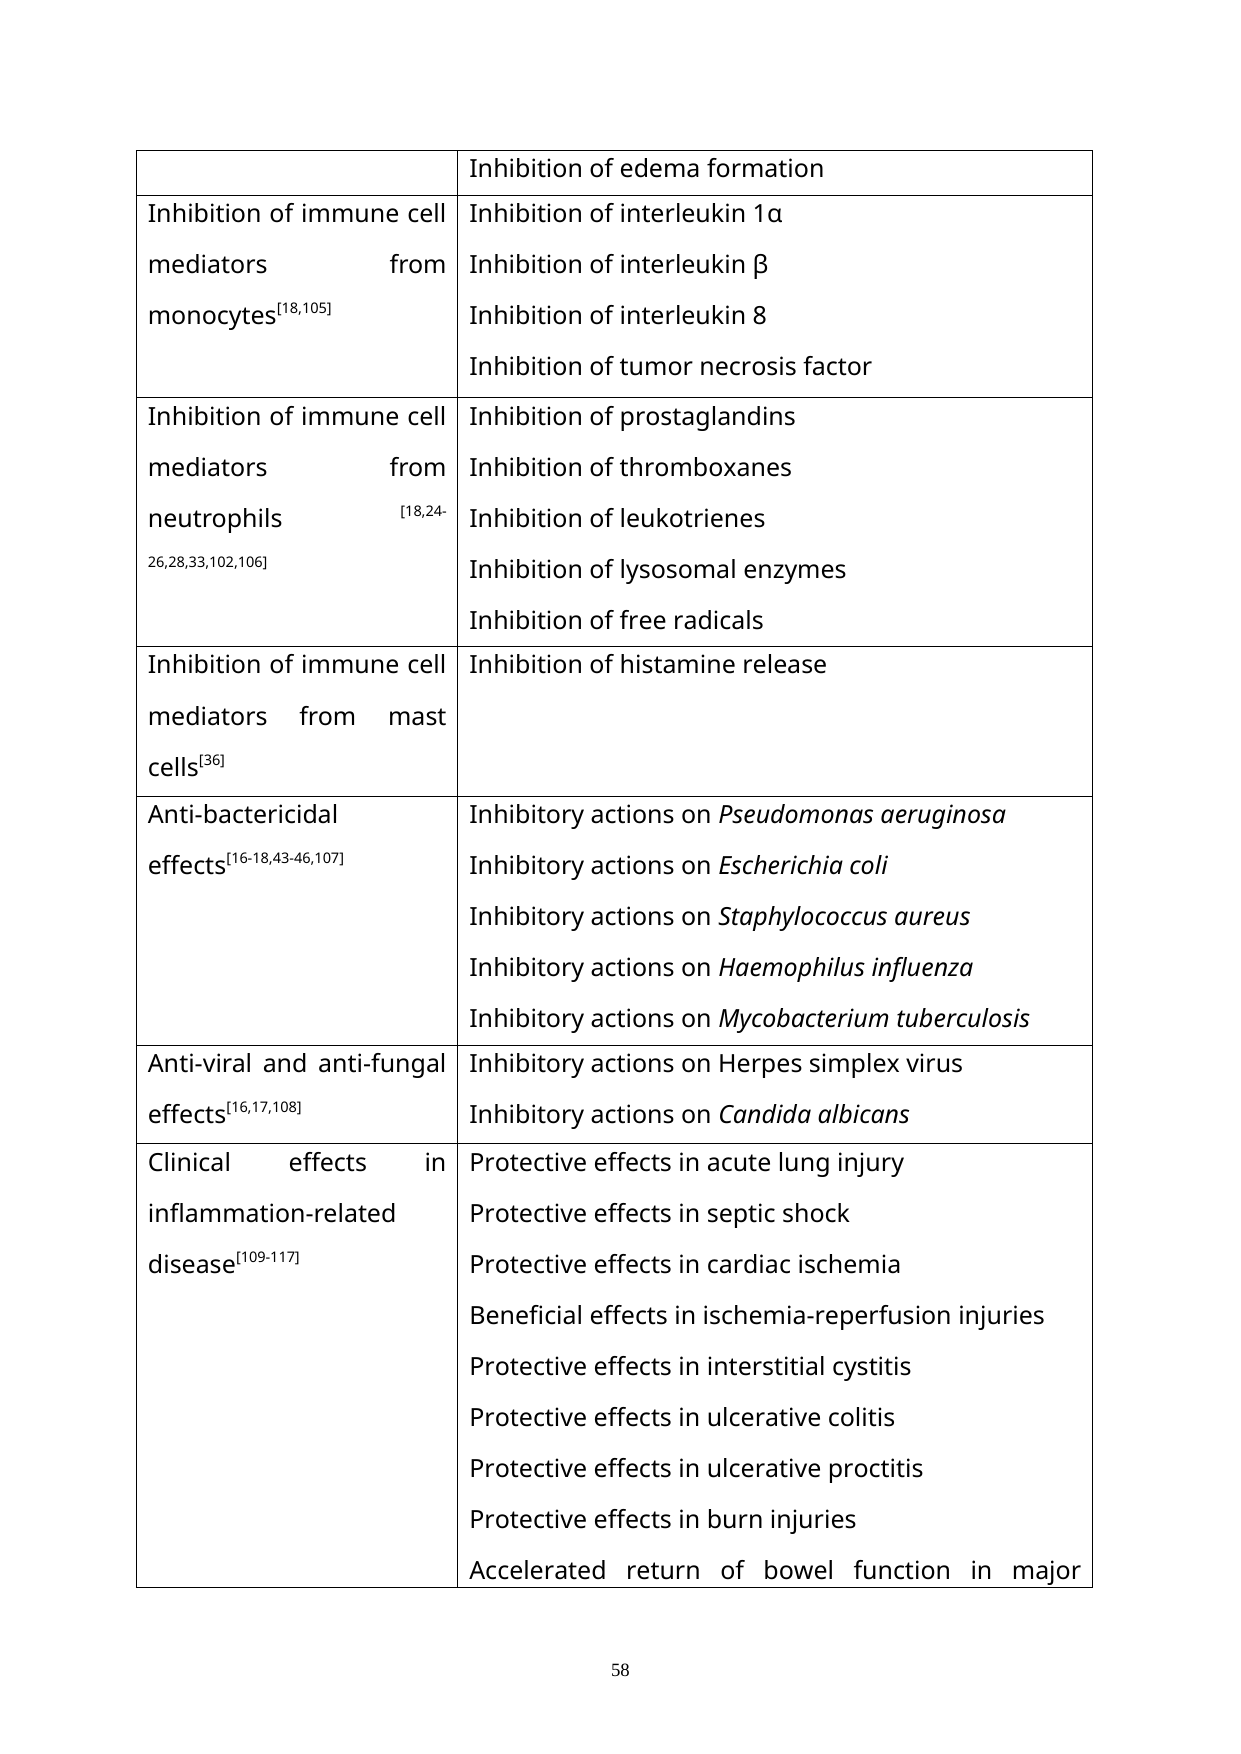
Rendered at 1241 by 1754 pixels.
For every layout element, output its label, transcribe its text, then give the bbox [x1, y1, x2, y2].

table_cell Anti-bactericidal effects[16-18,43-46,107] [137, 797, 457, 1044]
table_cell Anti-viral and anti-fungal effects[16,17,108] [137, 1046, 457, 1143]
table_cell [137, 151, 457, 195]
table_cell Inhibitory actions on Herpes simplex virus Inhibitory actions on Candida albicans [458, 1046, 1092, 1143]
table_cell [458, 151, 1092, 195]
table_cell Inhibition of immune cell mediators from neutrophils [18,24-26,28,33,102,106] [137, 398, 457, 646]
table_cell Inhibition of immune cell mediators from mast cells[36] [137, 647, 457, 796]
table_cell Inhibitory actions on Pseudomonas aeruginosa Inhibitory actions on Escherichia coli Inhibitory actions on Staphylococcus aureus Inhibitory actions on Haemophilus influenza Inhibitory actions on Mycobacterium tuberculosis [458, 797, 1092, 1044]
table_cell Inhibition of prostaglandins Inhibition of thromboxanes Inhibition of leukotrienes Inhibition of lysosomal enzymes Inhibition of free radicals [458, 398, 1092, 646]
table_cell Inhibition of histamine release [458, 647, 1092, 796]
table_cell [137, 1144, 457, 1587]
table_cell Inhibition of interleukin 1α Inhibition of interleukin β Inhibition of interleukin 8 Inhibition of tumor necrosis factor [458, 196, 1092, 397]
table_cell Inhibition of immune cell mediators from monocytes[18,105] [137, 196, 457, 397]
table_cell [458, 1144, 1092, 1587]
